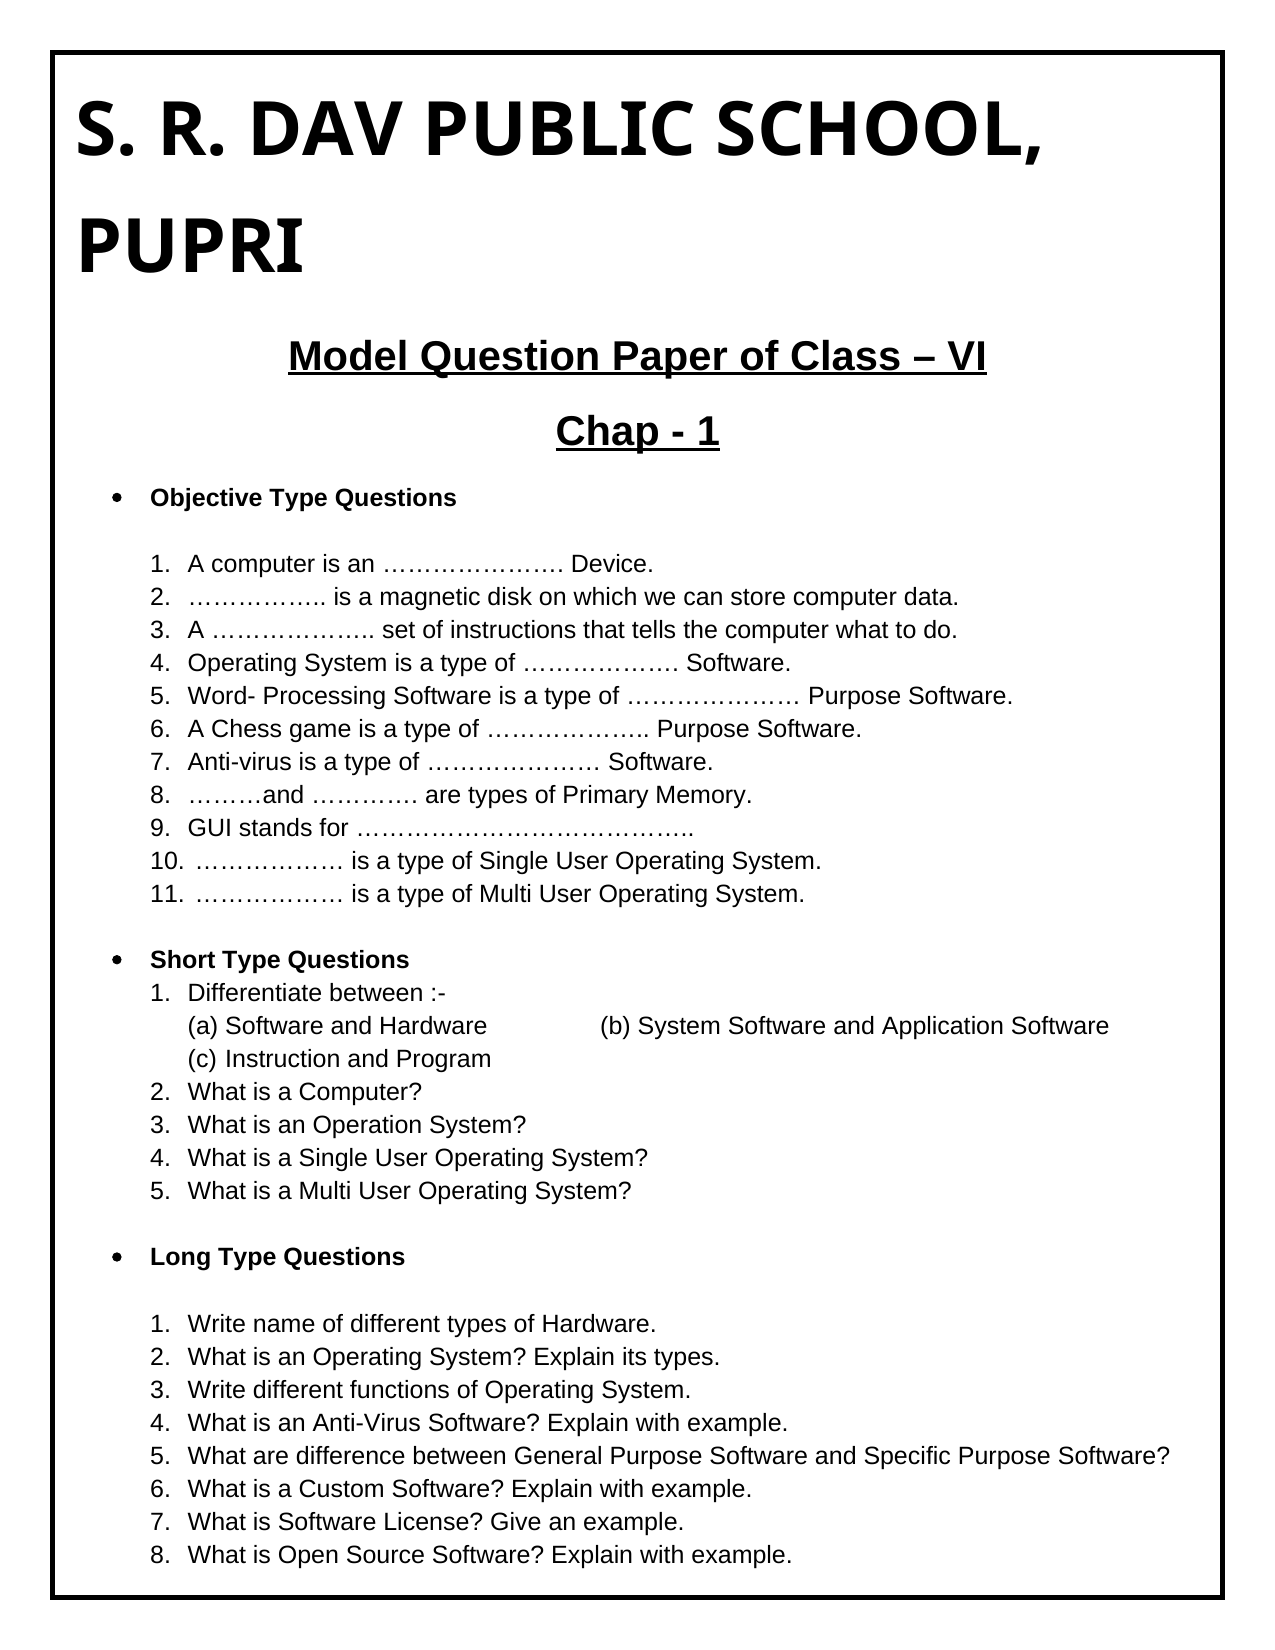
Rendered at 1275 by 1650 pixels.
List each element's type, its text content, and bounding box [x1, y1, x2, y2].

list Objective Type Questions [112, 483, 1200, 512]
list Anti-virus is a type of ………………… Software. [150, 747, 1200, 776]
list Instruction and Program [187, 1044, 1200, 1073]
text Model Question Paper of Class – VI [75, 331, 1200, 379]
list What are difference between General Purpose Software and Specific Purpose Software? [150, 1441, 1200, 1469]
text S. R. DAV PUBLIC SCHOOL, PUPRI [75, 75, 1200, 295]
list Operating System is a type of ………………. Software. [150, 648, 1200, 677]
list …………….. is a magnetic disk on which we can store computer data. [150, 582, 1200, 611]
list What is a Multi User Operating System? [150, 1176, 1200, 1205]
list What is an Operation System? [150, 1110, 1200, 1139]
list Software and Hardware (b) System Software and Application Software [187, 1011, 1200, 1040]
list Word- Processing Software is a type of ………………… Purpose Software. [150, 681, 1200, 710]
list A Chess game is a type of ……………….. Purpose Software. [150, 714, 1200, 743]
list What is an Anti-Virus Software? Explain with example. [150, 1408, 1200, 1436]
list Differentiate between :- [150, 978, 1200, 1007]
list Write different functions of Operating System. [150, 1374, 1200, 1403]
text Chap - 1 [75, 407, 1200, 455]
list What is a Computer? [150, 1077, 1200, 1106]
list What is Open Source Software? Explain with example. [150, 1540, 1200, 1568]
list ……………… is a type of Single User Operating System. [150, 846, 1200, 875]
list ……………… is a type of Multi User Operating System. [150, 879, 1200, 908]
list GUI stands for ………………………………….. [150, 813, 1200, 842]
list What is a Custom Software? Explain with example. [150, 1474, 1200, 1502]
list A ……………….. set of instructions that tells the computer what to do. [150, 615, 1200, 644]
list What is an Operating System? Explain its types. [150, 1342, 1200, 1370]
list ………and …………. are types of Primary Memory. [150, 780, 1200, 809]
list Long Type Questions [112, 1242, 1200, 1271]
list What is a Single User Operating System? [150, 1143, 1200, 1172]
list Write name of different types of Hardware. [150, 1308, 1200, 1337]
list A computer is an …………………. Device. [150, 549, 1200, 578]
list What is Software License? Give an example. [150, 1507, 1200, 1535]
list Short Type Questions [112, 945, 1200, 974]
